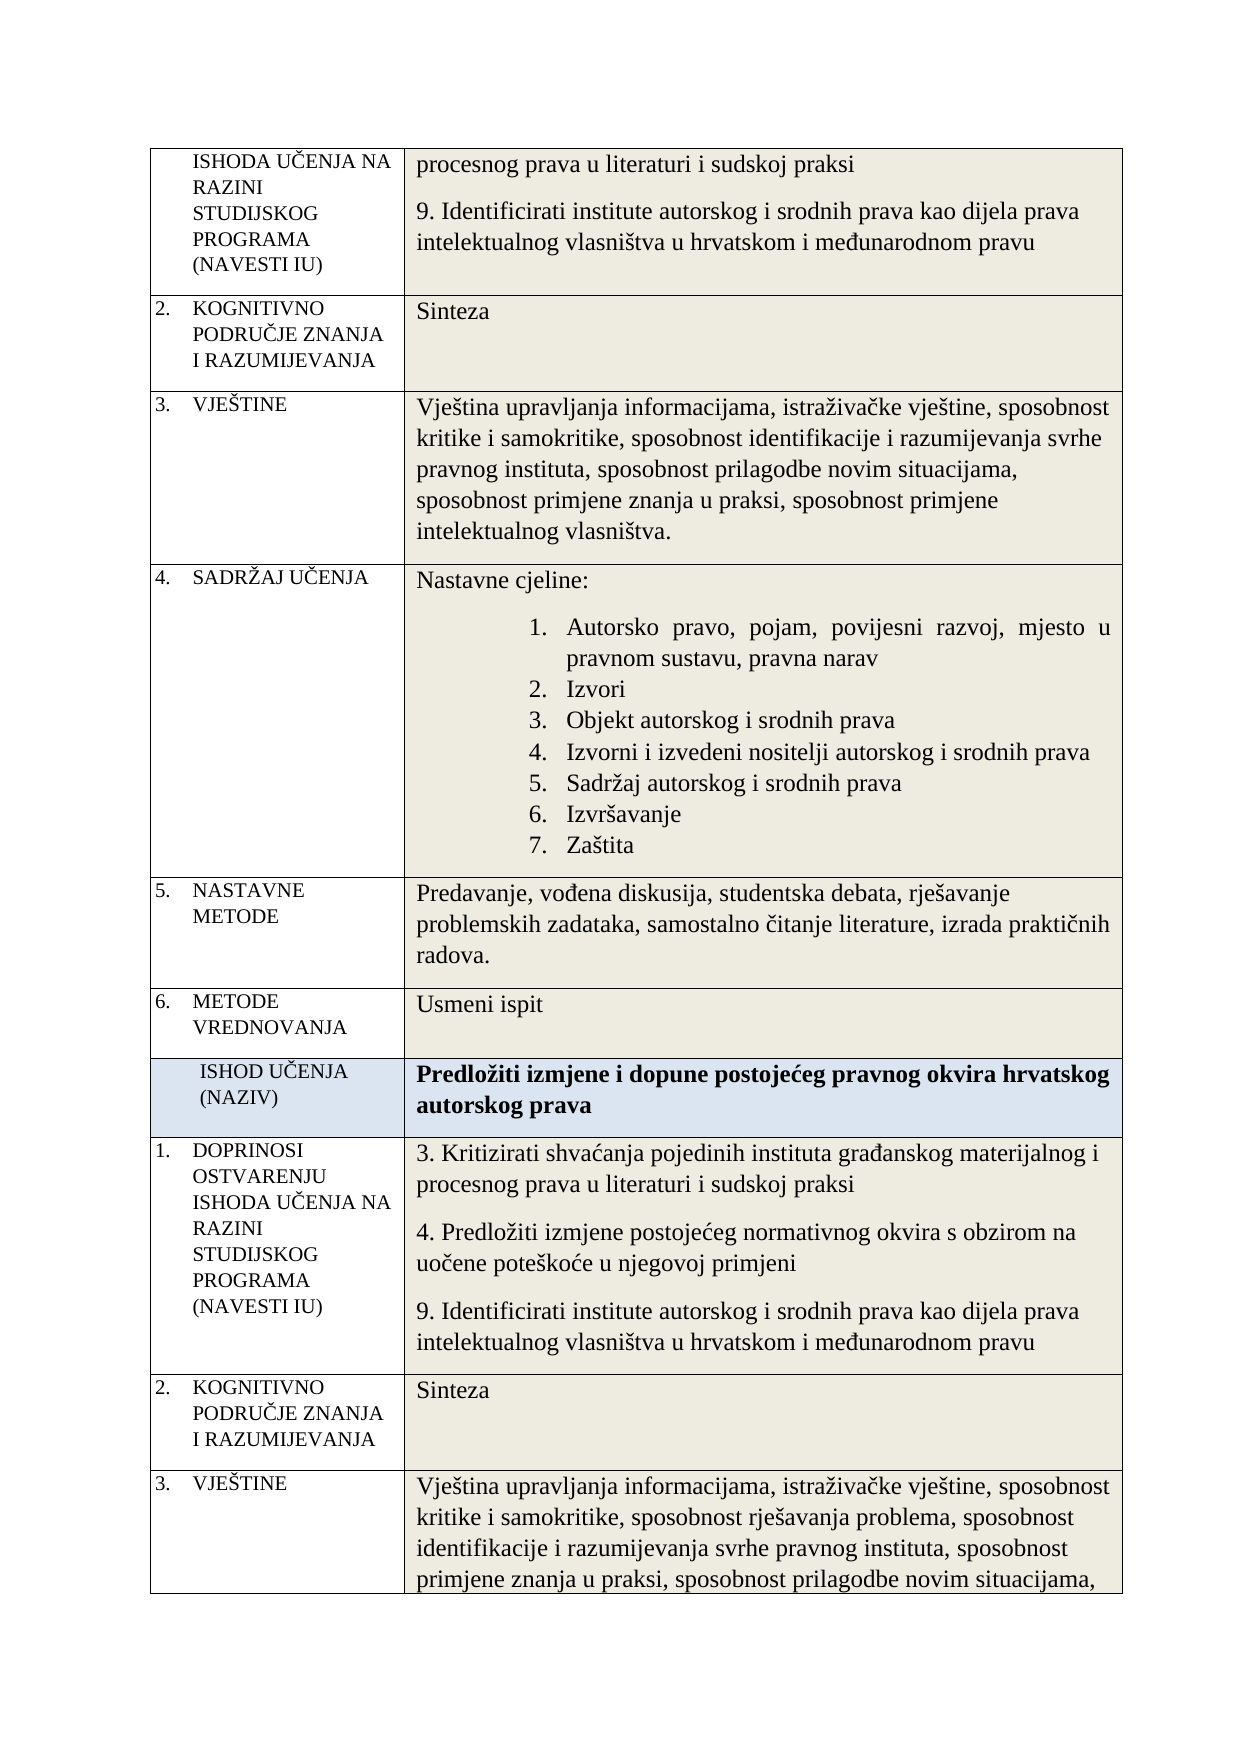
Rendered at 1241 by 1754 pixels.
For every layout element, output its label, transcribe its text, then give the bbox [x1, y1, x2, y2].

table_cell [405, 1471, 1122, 1593]
table_cell DOPRINOSI OSTVARENJU ISHODA UČENJA NA RAZINI STUDIJSKOG PROGRAMA (NAVESTI IU) [151, 1138, 404, 1374]
table_cell SADRŽAJ UČENJA [151, 565, 404, 877]
table_cell VJEŠTINE [151, 392, 404, 564]
table_cell NASTAVNE METODE [151, 878, 404, 988]
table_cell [151, 149, 404, 295]
table_cell VJEŠTINE [151, 1471, 404, 1593]
table_cell Nastavne cjeline: Autorsko pravo, pojam, povijesni razvoj, mjesto u pravnom sustavu, pravna narav Izvori Objekt autorskog i srodnih prava Izvorni i izvedeni nositelji autorskog i srodnih prava Sadržaj autorskog i srodnih prava Izvršavanje Zaštita [405, 565, 1122, 877]
table_cell Vještina upravljanja informacijama, istraživačke vještine, sposobnost kritike i samokritike, sposobnost identifikacije i razumijevanja svrhe pravnog instituta, sposobnost prilagodbe novim situacijama, sposobnost primjene znanja u praksi, sposobnost primjene intelektualnog vlasništva. [405, 392, 1122, 564]
table_cell Usmeni ispit [405, 989, 1122, 1058]
table_cell KOGNITIVNO PODRUČJE ZNANJA I RAZUMIJEVANJA [151, 1375, 404, 1470]
table_cell 3. Kritizirati shvaćanja pojedinih instituta građanskog materijalnog i procesnog prava u literaturi i sudskoj praksi 4. Predložiti izmjene postojećeg normativnog okvira s obzirom na uočene poteškoće u njegovoj primjeni 9. Identificirati institute autorskog i srodnih prava kao dijela prava intelektualnog vlasništva u hrvatskom i međunarodnom pravu [405, 1138, 1122, 1374]
table_cell Predavanje, vođena diskusija, studentska debata, rješavanje problemskih zadataka, samostalno čitanje literature, izrada praktičnih radova. [405, 878, 1122, 988]
table_cell METODE VREDNOVANJA [151, 989, 404, 1058]
table_cell Predložiti izmjene i dopune postojećeg pravnog okvira hrvatskog autorskog prava [405, 1059, 1122, 1137]
table_cell Sinteza [405, 296, 1122, 391]
table_cell ISHOD UČENJA (NAZIV) [151, 1059, 404, 1137]
table_cell KOGNITIVNO PODRUČJE ZNANJA I RAZUMIJEVANJA [151, 296, 404, 391]
table_cell Sinteza [405, 1375, 1122, 1470]
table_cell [405, 149, 1122, 295]
